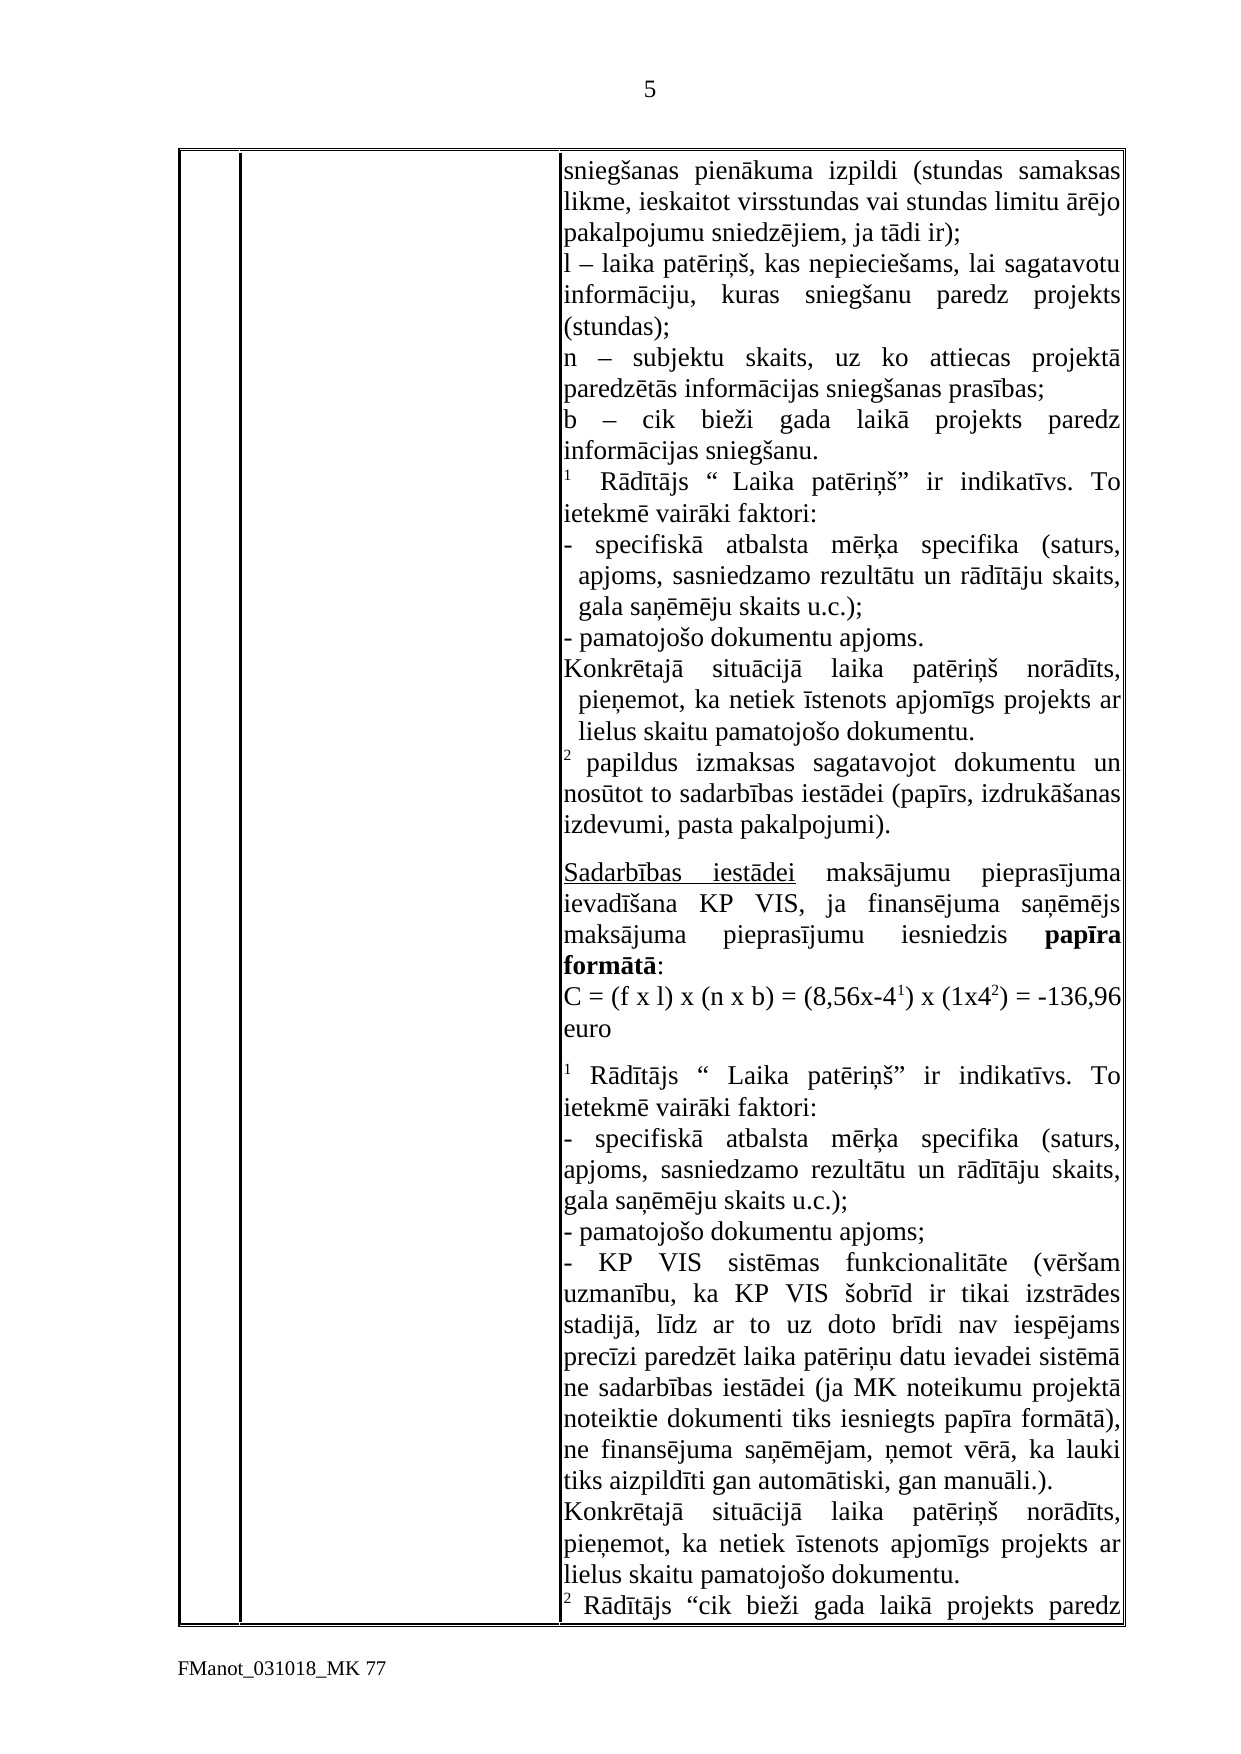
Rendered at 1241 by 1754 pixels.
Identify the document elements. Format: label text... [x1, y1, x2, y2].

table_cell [240, 149, 560, 1623]
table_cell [560, 151, 1123, 1623]
table_cell 3. [180, 149, 240, 1623]
